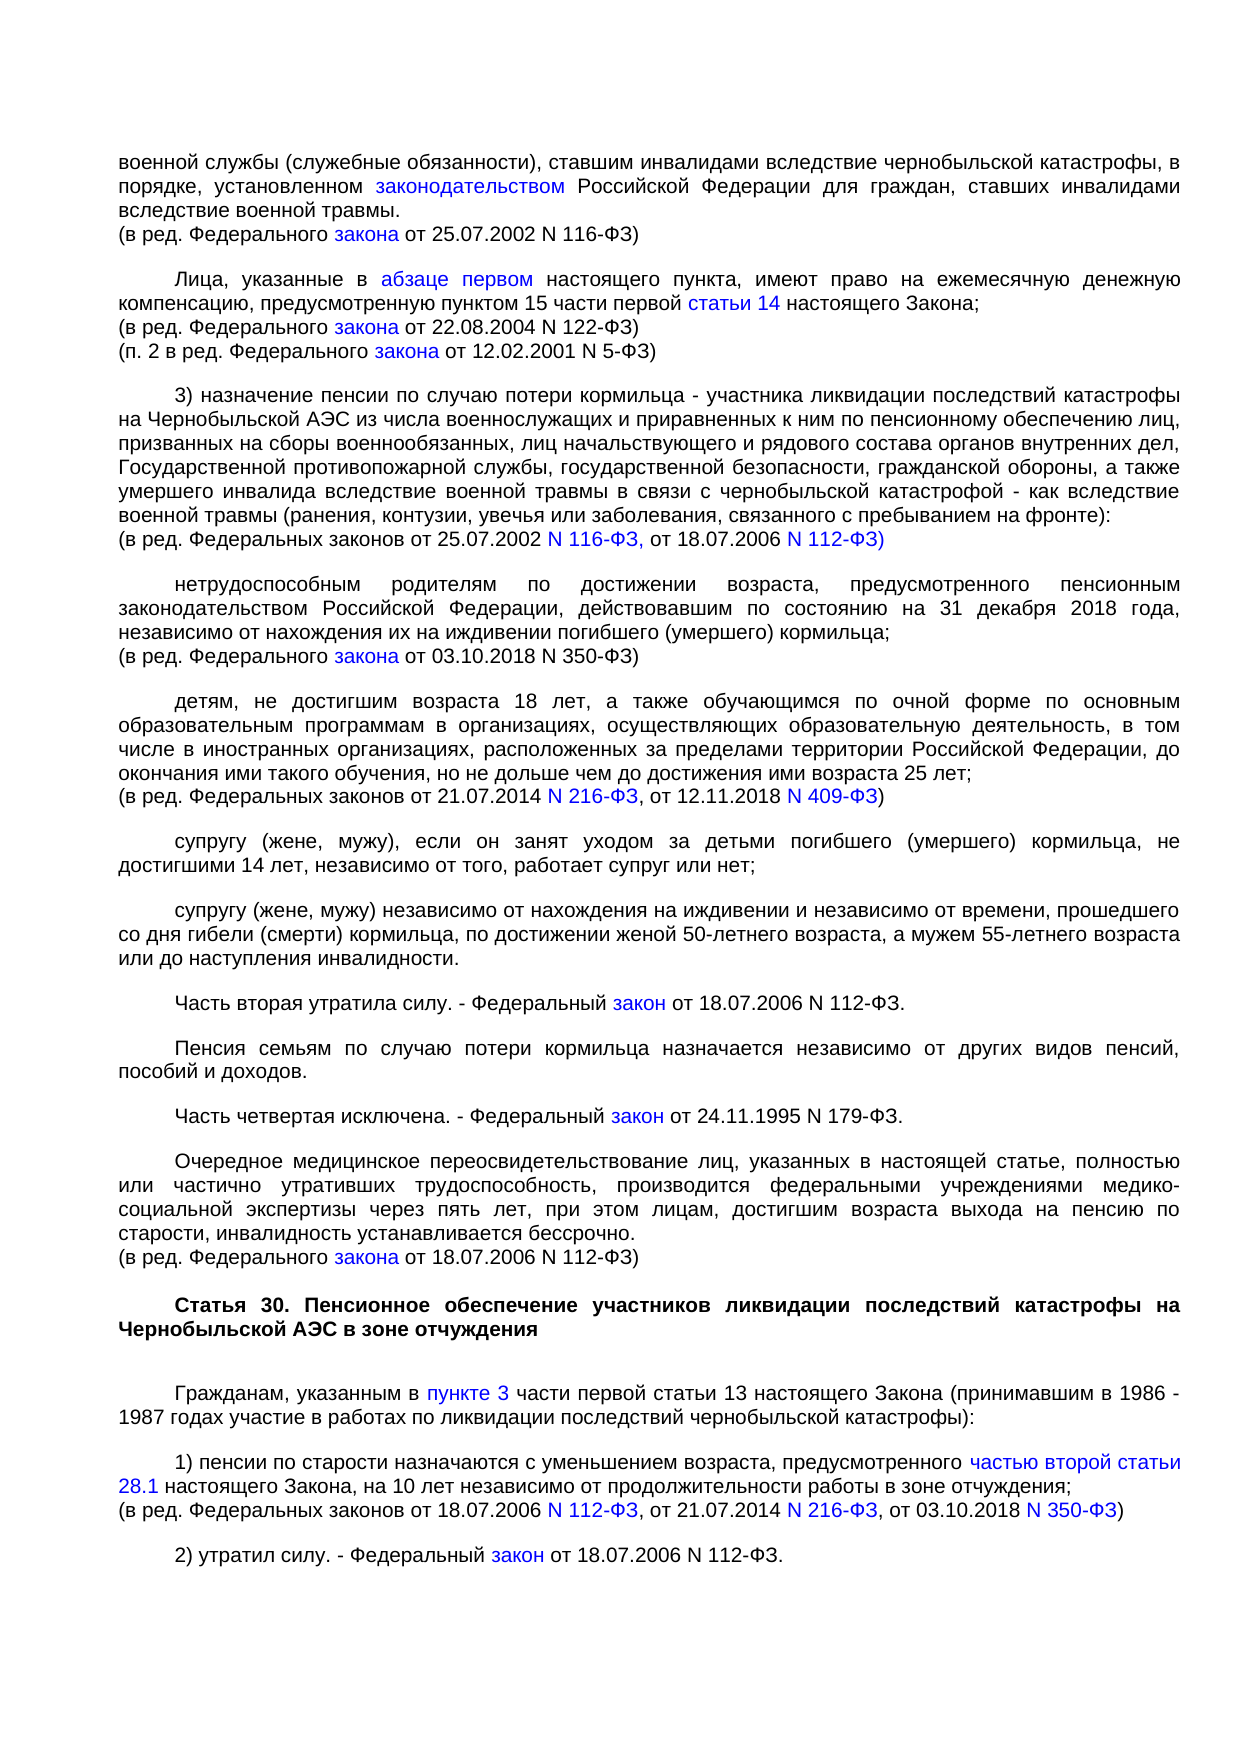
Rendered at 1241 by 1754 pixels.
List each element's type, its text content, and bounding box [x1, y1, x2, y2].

text 1) пенсии по старости назначаются с уменьшением возраста, предусмотренного частью второй статьи 28.1 настоящего Закона, на 10 лет независимо от продолжительности работы в зоне отчуждения; [118, 1450, 1181, 1498]
text (в ред. Федерального закона от 18.07.2006 N 112-ФЗ) [118, 1245, 1181, 1269]
text Пенсия семьям по случаю потери кормильца назначается независимо от других видов пенсий, пособий и доходов. [118, 1035, 1181, 1083]
text 3) назначение пенсии по случаю потери кормильца - участника ликвидации последствий катастрофы на Чернобыльской АЭС из числа военнослужащих и приравненных к ним по пенсионному обеспечению лиц, призванных на сборы военнообязанных, лиц начальствующего и рядового состава органов внутренних дел, Государственной противопожарной службы, государственной безопасности, гражданской обороны, а также умершего инвалида вследствие военной травмы в связи с чернобыльской катастрофой - как вследствие военной травмы (ранения, контузии, увечья или заболевания, связанного с пребыванием на фронте): [118, 383, 1181, 527]
text Лица, указанные в абзаце первом настоящего пункта, имеют право на ежемесячную денежную компенсацию, предусмотренную пунктом 15 части первой статьи 14 настоящего Закона; [118, 267, 1181, 314]
text Гражданам, указанным в пункте 3 части первой статьи 13 настоящего Закона (принимавшим в 1986 - 1987 годах участие в работах по ликвидации последствий чернобыльской катастрофы): [118, 1381, 1181, 1429]
text супругу (жене, мужу), если он занят уходом за детьми погибшего (умершего) кормильца, не достигшими 14 лет, независимо от того, работает супруг или нет; [118, 829, 1181, 877]
text супругу (жене, мужу) независимо от нахождения на иждивении и независимо от времени, прошедшего со дня гибели (смерти) кормильца, по достижении женой 50-летнего возраста, а мужем 55-летнего возраста или до наступления инвалидности. [118, 898, 1181, 970]
text 2) утратил силу. - Федеральный закон от 18.07.2006 N 112-ФЗ. [118, 1543, 1181, 1567]
text (в ред. Федерального закона от 03.10.2018 N 350-ФЗ) [118, 644, 1181, 668]
text (в ред. Федеральных законов от 21.07.2014 N 216-ФЗ, от 12.11.2018 N 409-ФЗ) [118, 784, 1181, 808]
text Статья 30. Пенсионное обеспечение участников ликвидации последствий катастрофы на Чернобыльской АЭС в зоне отчуждения [118, 1293, 1181, 1341]
text Часть вторая утратила силу. - Федеральный закон от 18.07.2006 N 112-ФЗ. [118, 991, 1181, 1014]
text (в ред. Федерального закона от 22.08.2004 N 122-ФЗ) [118, 314, 1181, 338]
text Очередное медицинское переосвидетельствование лиц, указанных в настоящей статье, полностью или частично утративших трудоспособность, производится федеральными учреждениями медико-социальной экспертизы через пять лет, при этом лицам, достигшим возраста выхода на пенсию по старости, инвалидность устанавливается бессрочно. [118, 1149, 1181, 1245]
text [118, 150, 1181, 222]
text (п. 2 в ред. Федерального закона от 12.02.2001 N 5-ФЗ) [118, 338, 1181, 362]
text (в ред. Федерального закона от 25.07.2002 N 116-ФЗ) [118, 222, 1181, 246]
text детям, не достигшим возраста 18 лет, а также обучающимся по очной форме по основным образовательным программам в организациях, осуществляющих образовательную деятельность, в том числе в иностранных организациях, расположенных за пределами территории Российской Федерации, до окончания ими такого обучения, но не дольше чем до достижения ими возраста 25 лет; [118, 688, 1181, 784]
text нетрудоспособным родителям по достижении возраста, предусмотренного пенсионным законодательством Российской Федерации, действовавшим по состоянию на 31 декабря 2018 года, независимо от нахождения их на иждивении погибшего (умершего) кормильца; [118, 572, 1181, 644]
text (в ред. Федеральных законов от 18.07.2006 N 112-ФЗ, от 21.07.2014 N 216-ФЗ, от 03.10.2018 N 350-ФЗ) [118, 1498, 1181, 1522]
text Часть четвертая исключена. - Федеральный закон от 24.11.1995 N 179-ФЗ. [118, 1104, 1181, 1128]
text (в ред. Федеральных законов от 25.07.2002 N 116-ФЗ, от 18.07.2006 N 112-ФЗ) [118, 527, 1181, 551]
